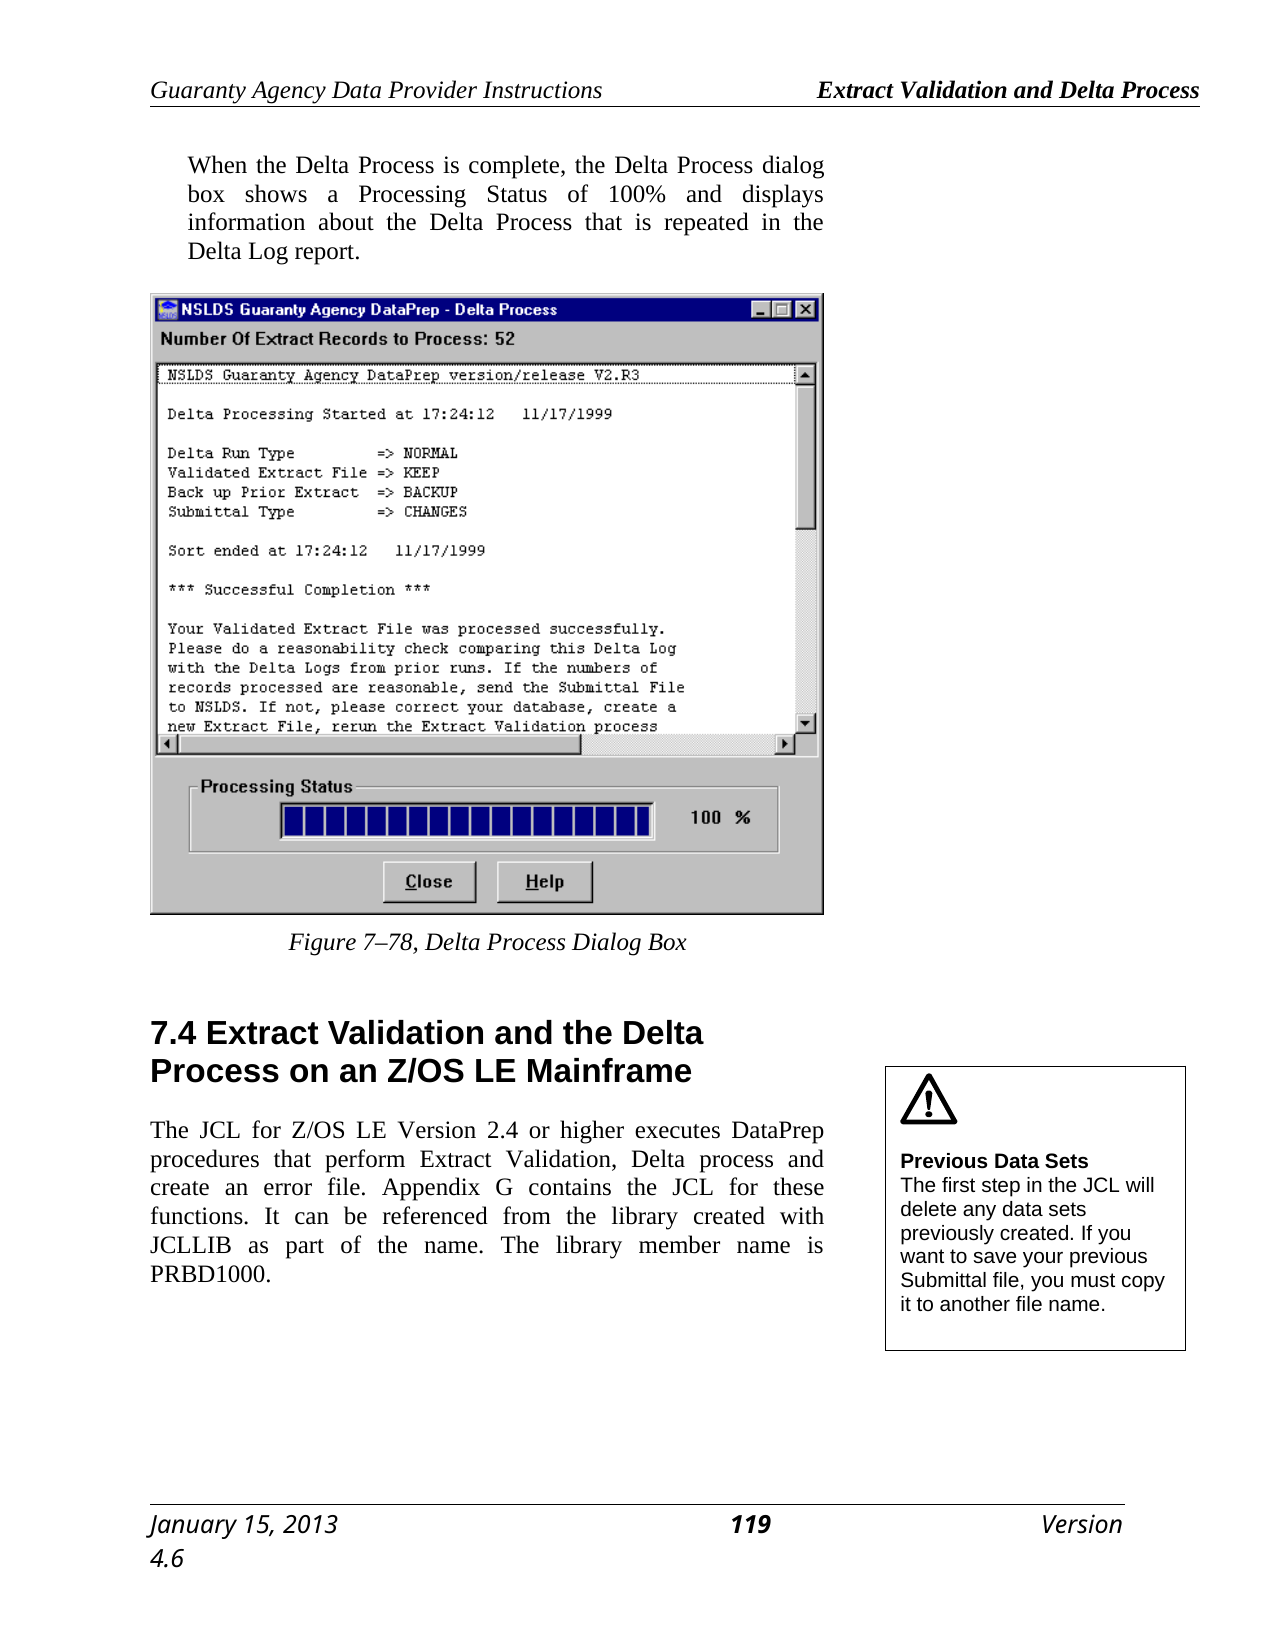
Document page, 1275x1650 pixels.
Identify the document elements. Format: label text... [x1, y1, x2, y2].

text When the Delta Process is complete, the Delta Process dialog box shows a Processing Status of 100% and displays information about the Delta Process that is repeated in the Delta Log report. [187, 150, 825, 265]
picture [150, 293, 824, 915]
subtitle Extract Validation and the Delta Process on an Z/OS LE Mainframe [150, 1013, 825, 1090]
text The JCL for Z/OS LE Version 2.4 or higher executes DataPrep procedures that perform Extract Validation, Delta process and create an error file. Appendix G contains the JCL for these functions. It can be referenced from the library created with JCLLIB as part of the name. The library member name is PRBD1000. [150, 1115, 825, 1287]
